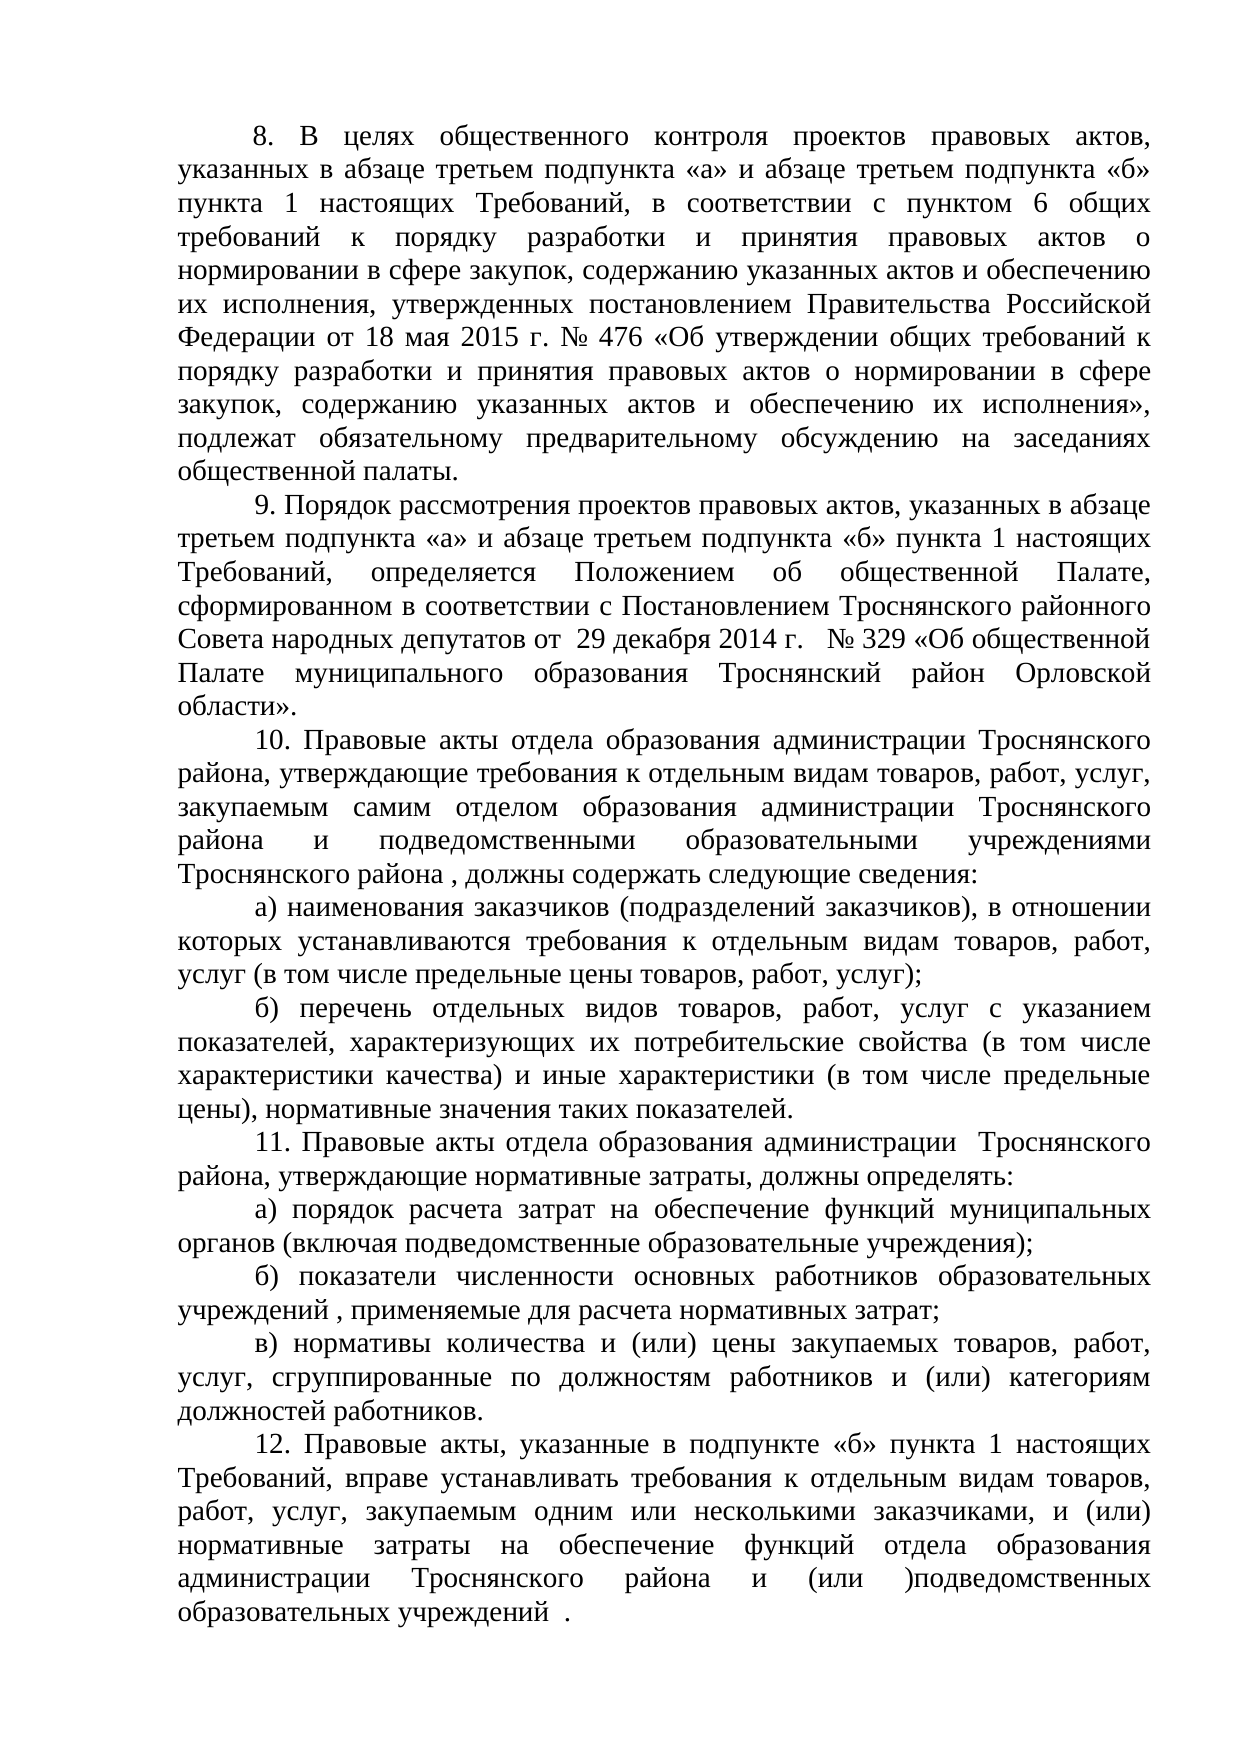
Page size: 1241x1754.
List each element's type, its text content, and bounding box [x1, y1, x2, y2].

text 12. Правовые акты, указанные в подпункте «б» пункта 1 настоящих Требований, вправе устанавливать требования к отдельным видам товаров, работ, услуг, закупаемым одним или несколькими заказчиками, и (или) нормативные затраты на обеспечение функций отдела образования администрации Троснянского района и (или )подведомственных образовательных учреждений . [177, 1426, 1152, 1627]
text 9. Порядок рассмотрения проектов правовых актов, указанных в абзаце третьем подпункта «а» и абзаце третьем подпункта «б» пункта 1 настоящих Требований, определяется Положением об общественной Палате, сформированном в соответствии с Постановлением Троснянского районного Совета народных депутатов от 29 декабря 2014 г. № 329 «Об общественной Палате муниципального образования Троснянский район Орловской области». [177, 487, 1152, 722]
text в) нормативы количества и (или) цены закупаемых товаров, работ, услуг, сгруппированные по должностям работников и (или) категориям должностей работников. [177, 1326, 1152, 1426]
text 8. В целях общественного контроля проектов правовых актов, указанных в абзаце третьем подпункта «а» и абзаце третьем подпункта «б» пункта 1 настоящих Требований, в соответствии с пунктом 6 общих требований к порядку разработки и принятия правовых актов о нормировании в сфере закупок, содержанию указанных актов и обеспечению их исполнения, утвержденных постановлением Правительства Российской Федерации от 18 мая 2015 г. № 476 «Об утверждении общих требований к порядку разработки и принятия правовых актов о нормировании в сфере закупок, содержанию указанных актов и обеспечению их исполнения», подлежат обязательному предварительному обсуждению на заседаниях общественной палаты. [177, 118, 1152, 487]
text б) перечень отдельных видов товаров, работ, услуг с указанием показателей, характеризующих их потребительские свойства (в том числе характеристики качества) и иные характеристики (в том числе предельные цены), нормативные значения таких показателей. [177, 990, 1152, 1124]
text а) порядок расчета затрат на обеспечение функций муниципальных органов (включая подведомственные образовательные учреждения); [177, 1191, 1152, 1258]
text б) показатели численности основных работников образовательных учреждений , применяемые для расчета нормативных затрат; [177, 1258, 1152, 1326]
text 10. Правовые акты отдела образования администрации Троснянского района, утверждающие требования к отдельным видам товаров, работ, услуг, закупаемым самим отделом образования администрации Троснянского района и подведомственными образовательными учреждениями Троснянского района , должны содержать следующие сведения: [177, 722, 1152, 889]
text а) наименования заказчиков (подразделений заказчиков), в отношении которых устанавливаются требования к отдельным видам товаров, работ, услуг (в том числе предельные цены товаров, работ, услуг); [177, 889, 1152, 990]
text 11. Правовые акты отдела образования администрации Троснянского района, утверждающие нормативные затраты, должны определять: [177, 1124, 1152, 1191]
